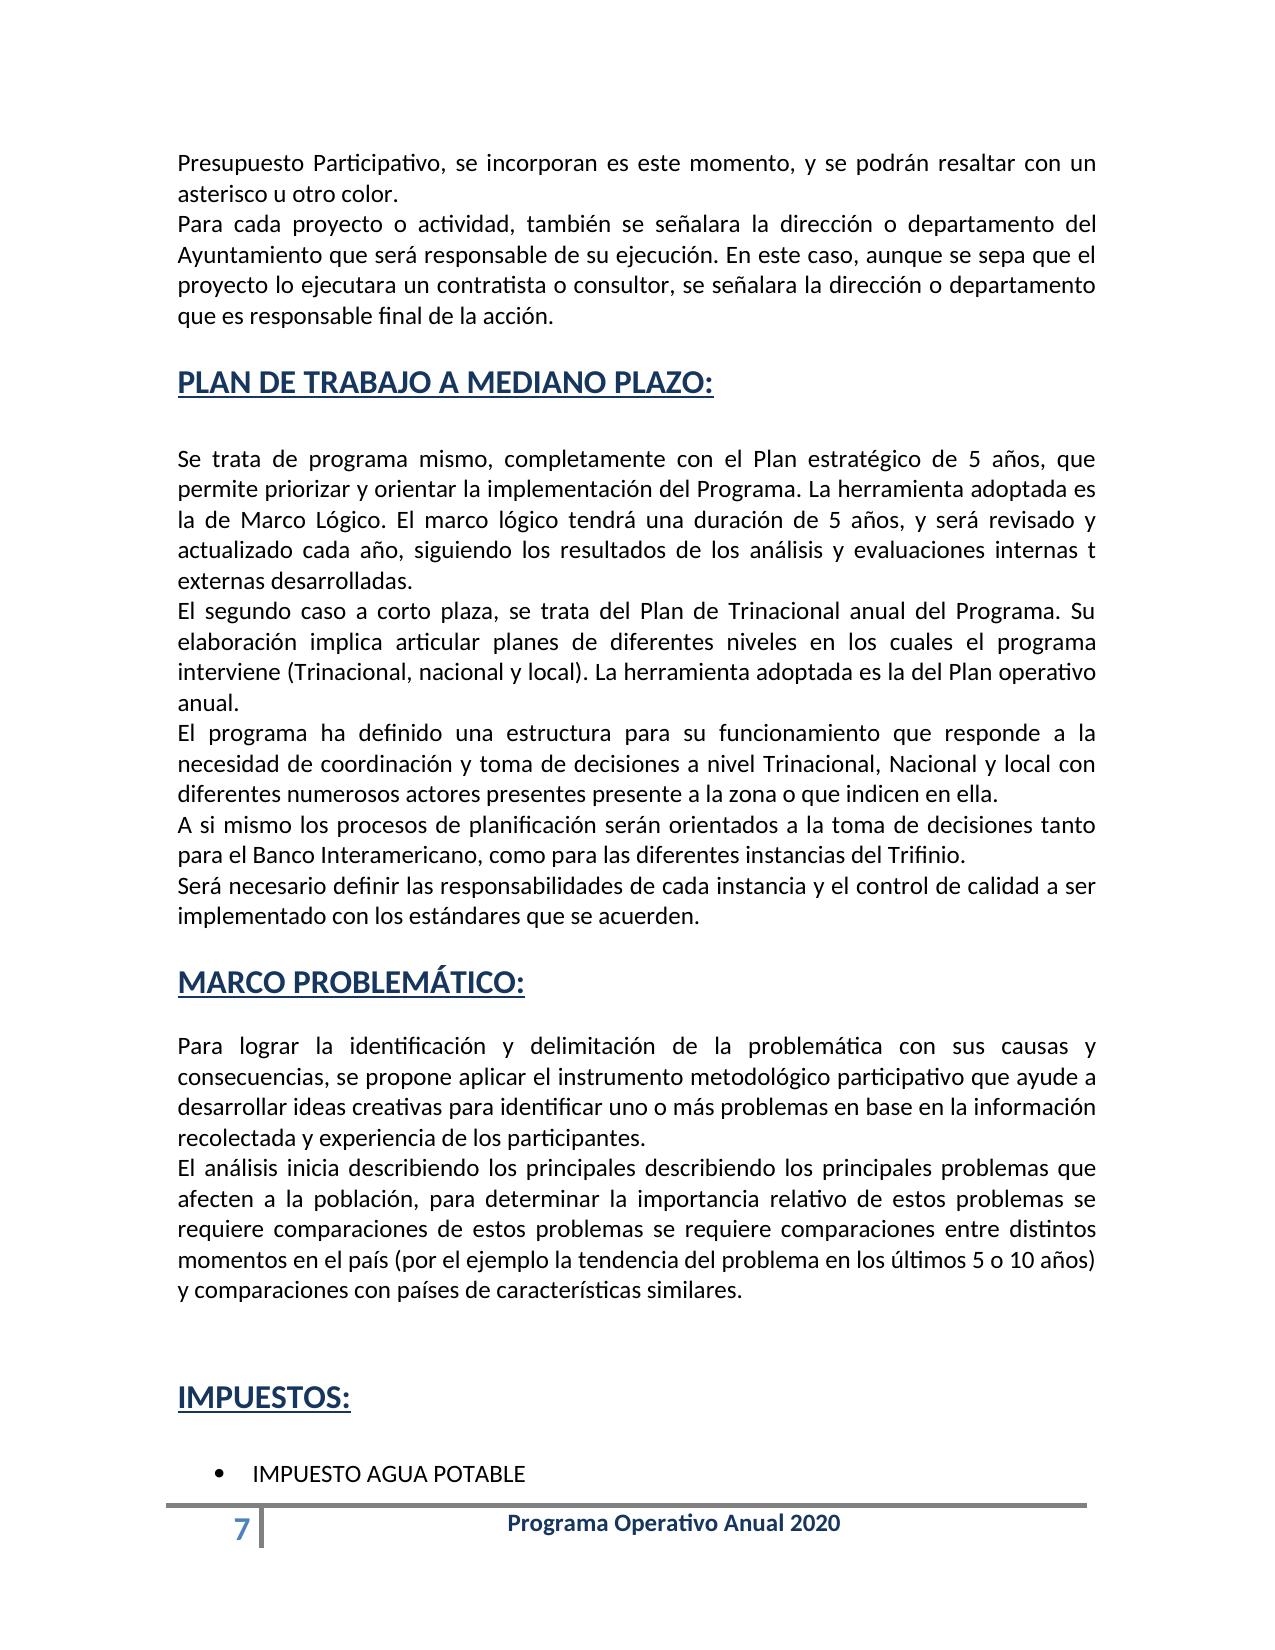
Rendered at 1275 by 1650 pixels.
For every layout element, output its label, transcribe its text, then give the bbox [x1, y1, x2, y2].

list IMPUESTO AGUA POTABLE [215, 1458, 1098, 1488]
text Se trata de programa mismo, completamente con el Plan estratégico de 5 años, que permite priorizar y orientar la implementación del Programa. La herramienta adoptada es la de Marco Lógico. El marco lógico tendrá una duración de 5 años, y será revisado y actualizado cada año, siguiendo los resultados de los análisis y evaluaciones internas t externas desarrolladas. [177, 443, 1098, 595]
text Para cada proyecto o actividad, también se señalara la dirección o departamento del Ayuntamiento que será responsable de su ejecución. En este caso, aunque se sepa que el proyecto lo ejecutara un contratista o consultor, se señalara la dirección o departamento que es responsable final de la acción. [177, 209, 1098, 331]
text El programa ha definido una estructura para su funcionamiento que responde a la necesidad de coordinación y toma de decisiones a nivel Trinacional, Nacional y local con diferentes numerosos actores presentes presente a la zona o que indicen en ella. [177, 717, 1098, 809]
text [177, 148, 1098, 209]
text A si mismo los procesos de planificación serán orientados a la toma de decisiones tanto para el Banco Interamericano, como para las diferentes instancias del Trifinio. [177, 809, 1098, 870]
text Para lograr la identificación y delimitación de la problemática con sus causas y consecuencias, se propone aplicar el instrumento metodológico participativo que ayude a desarrollar ideas creativas para identificar uno o más problemas en base en la información recolectada y experiencia de los participantes. [177, 1030, 1098, 1152]
text IMPUESTOS: [177, 1376, 1098, 1417]
text El análisis inicia describiendo los principales describiendo los principales problemas que afecten a la población, para determinar la importancia relativo de estos problemas se requiere comparaciones de estos problemas se requiere comparaciones entre distintos momentos en el país (por el ejemplo la tendencia del problema en los últimos 5 o 10 años) y comparaciones con países de características similares. [177, 1152, 1098, 1305]
text El segundo caso a corto plaza, se trata del Plan de Trinacional anual del Programa. Su elaboración implica articular planes de diferentes niveles en los cuales el programa interviene (Trinacional, nacional y local). La herramienta adoptada es la del Plan operativo anual. [177, 595, 1098, 717]
text MARCO PROBLEMÁTICO: [177, 962, 1098, 1002]
text PLAN DE TRABAJO A MEDIANO PLAZO: [177, 361, 1098, 402]
text Será necesario definir las responsabilidades de cada instancia y el control de calidad a ser implementado con los estándares que se acuerden. [177, 870, 1098, 931]
